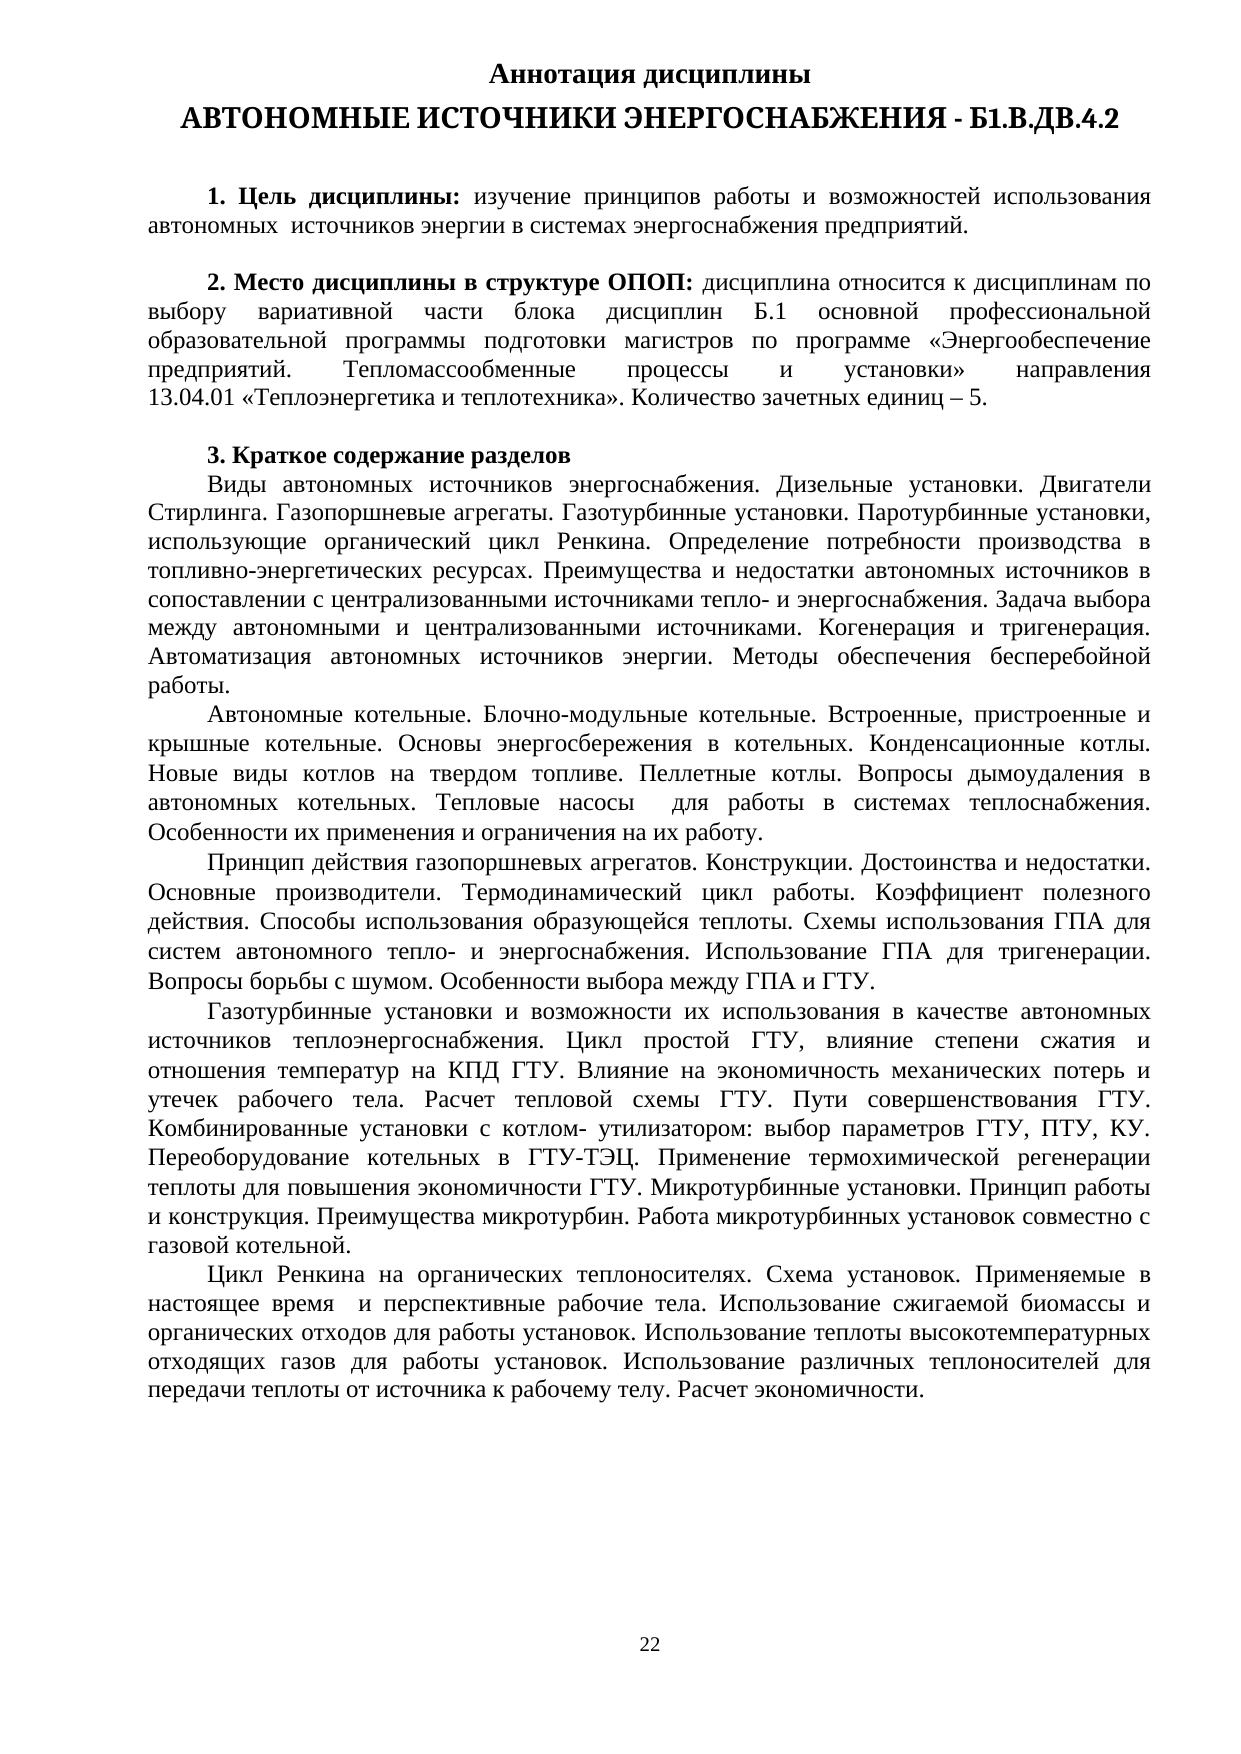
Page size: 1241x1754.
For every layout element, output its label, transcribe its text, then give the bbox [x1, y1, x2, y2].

text Газотурбинные установки и возможности их использования в качестве автономных источников теплоэнергоснабжения. Цикл простой ГТУ, влияние степени сжатия и отношения температур на КПД ГТУ. Влияние на экономичность механических потерь и утечек рабочего тела. Расчет тепловой схемы ГТУ. Пути совершенствования ГТУ. Комбинированные установки с котлом- утилизатором: выбор параметров ГТУ, ПТУ, КУ. Переоборудование котельных в ГТУ-ТЭЦ. Применение термохимической регенерации теплоты для повышения экономичности ГТУ. Микротурбинные установки. Принцип работы и конструкция. Преимущества микротурбин. Работа микротурбинных установок совместно с газовой котельной. [148, 996, 1152, 1259]
text Виды автономных источников энергоснабжения. Дизельные установки. Двигатели Стирлинга. Газопоршневые агрегаты. Газотурбинные установки. Паротурбинные установки, использующие органический цикл Ренкина. Определение потребности производства в топливно-энергетических ресурсах. Преимущества и недостатки автономных источников в сопоставлении с централизованными источниками тепло- и энергоснабжения. Задача выбора между автономными и централизованными источниками. Когенерация и тригенерация. Автоматизация автономных источников энергии. Методы обеспечения бесперебойной работы. [148, 469, 1152, 699]
text 3. Краткое содержание разделов [148, 440, 1152, 469]
text Принцип действия газопоршневых агрегатов. Конструкции. Достоинства и недостатки. Основные производители. Термодинамический цикл работы. Коэффициент полезного действия. Способы использования образующейся теплоты. Схемы использования ГПА для систем автономного тепло- и энергоснабжения. Использование ГПА для тригенерации. Вопросы борьбы с шумом. Особенности выбора между ГПА и ГТУ. [148, 847, 1152, 995]
text Цикл Ренкина на органических теплоносителях. Схема установок. Применяемые в настоящее время и перспективные рабочие тела. Использование сжигаемой биомассы и органических отходов для работы установок. Использование теплоты высокотемпературных отходящих газов для работы установок. Использование различных теплоносителей для передачи теплоты от источника к рабочему телу. Расчет экономичности. [148, 1259, 1152, 1403]
subtitle АВТОНОМНЫЕ ИСТОЧНИКИ ЭНЕРГОСНАБЖЕНИЯ - Б1.В.ДВ.4.2 [148, 102, 1152, 136]
text Аннотация дисциплины [148, 56, 1152, 90]
text Автономные котельные. Блочно-модульные котельные. Встроенные, пристроенные и крышные котельные. Основы энергосбережения в котельных. Конденсационные котлы. Новые виды котлов на твердом топливе. Пеллетные котлы. Вопросы дымоудаления в автономных котельных. Тепловые насосы для работы в системах теплоснабжения. Особенности их применения и ограничения на их работу. [148, 699, 1152, 846]
text 2. Место дисциплины в структуре ОПОП: дисциплина относится к дисциплинам по выбору вариативной части блока дисциплин Б.1 основной профессиональной образовательной программы подготовки магистров по программе «Энергообеспечение предприятий. Тепломассообменные процессы и установки» направления 13.04.01 «Теплоэнергетика и теплотехника». Количество зачетных единиц – 5. [148, 267, 1152, 411]
text 1. Цель дисциплины: изучение принципов работы и возможностей использования автономных источников энергии в системах энергоснабжения предприятий. [148, 181, 1152, 239]
